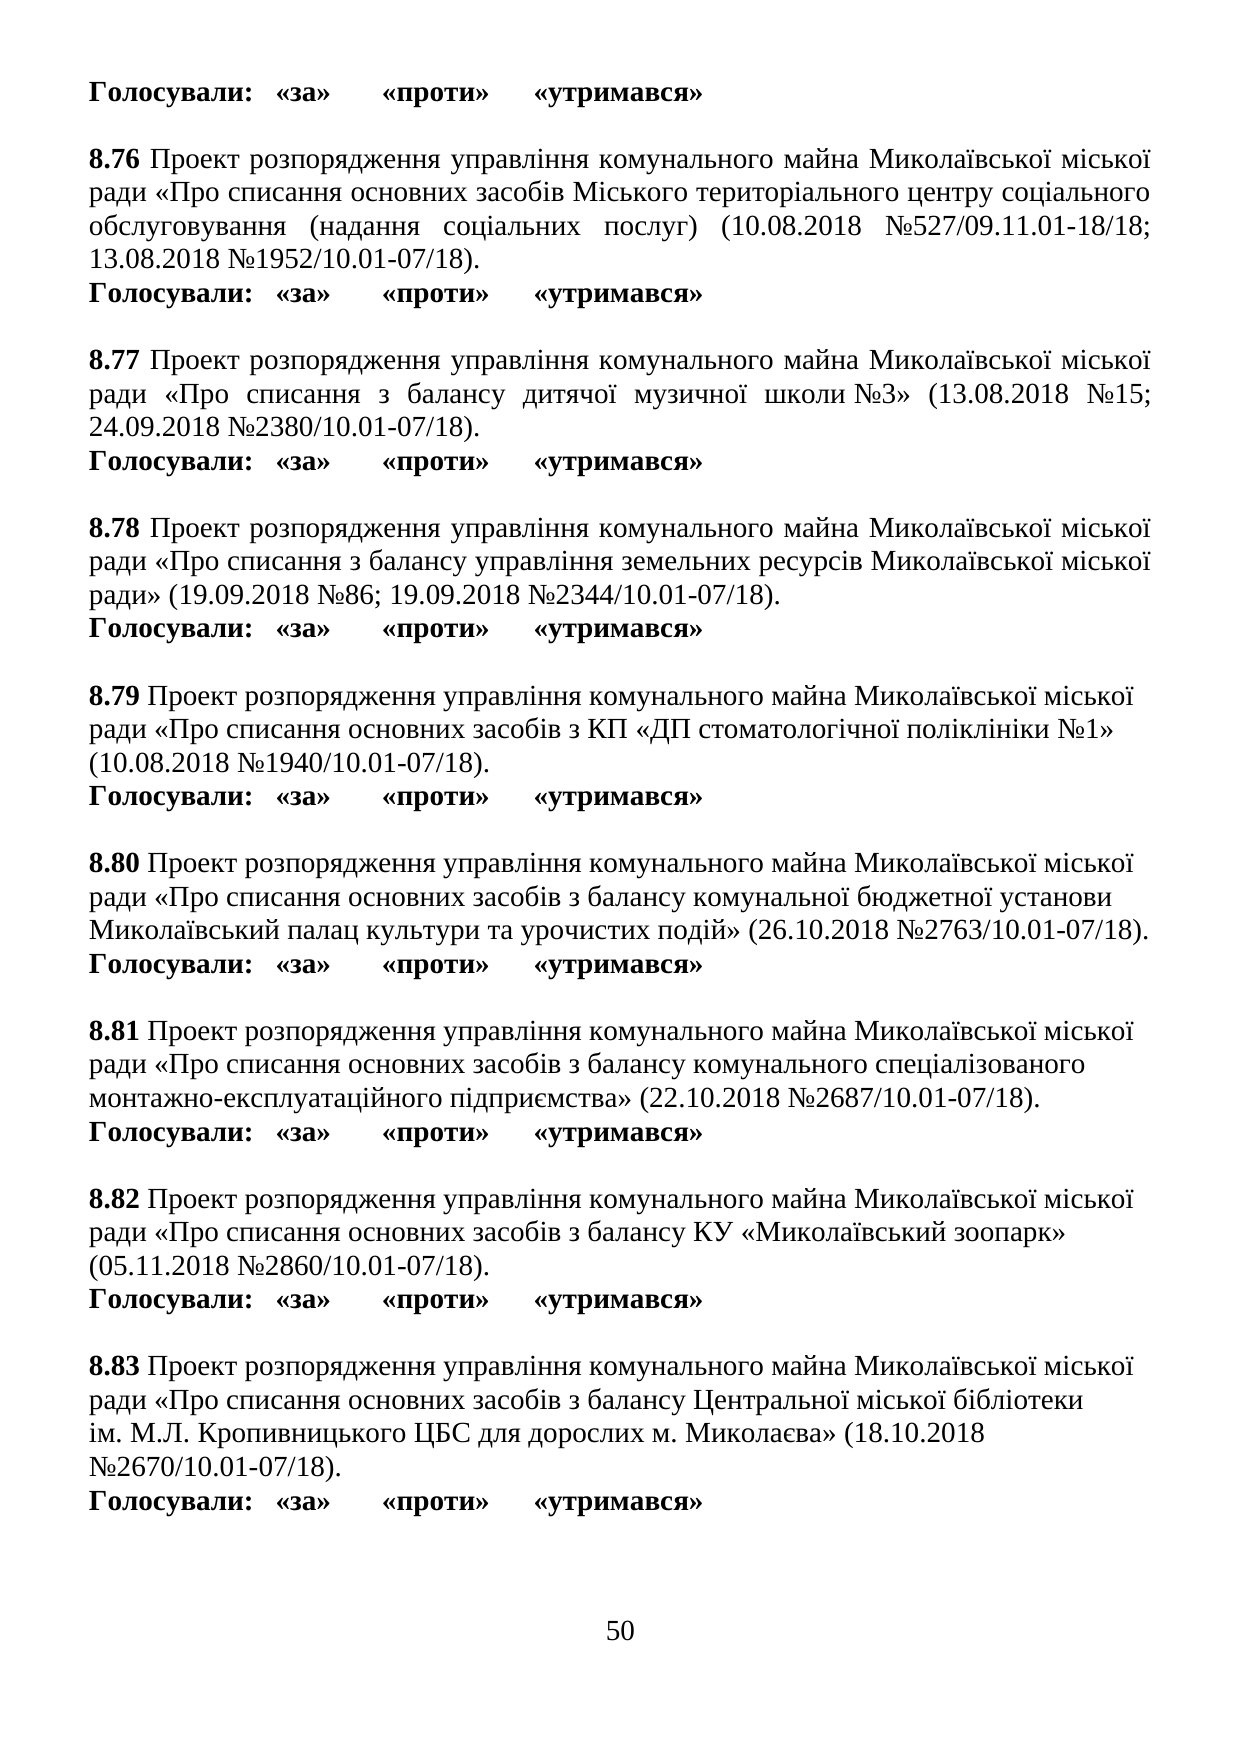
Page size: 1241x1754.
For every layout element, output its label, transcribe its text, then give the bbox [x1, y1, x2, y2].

text 8.78 Проект розпорядження управління комунального майна Миколаївської міської ради «Про списання з балансу управління земельних ресурсів Миколаївської міської ради» (19.09.2018 №86; 19.09.2018 №2344/10.01-07/18). [89, 510, 1152, 611]
text Голосували: «за» «проти» «утримався» [89, 1483, 1152, 1516]
text 8.79 Проект розпорядження управління комунального майна Миколаївської міської ради «Про списання основних засобів з КП «ДП стоматологічної поліклініки №1» (10.08.2018 №1940/10.01-07/18). [89, 678, 1152, 778]
text 8.82 Проект розпорядження управління комунального майна Миколаївської міської ради «Про списання основних засобів з балансу КУ «Миколаївський зоопарк» (05.11.2018 №2860/10.01-07/18). [89, 1181, 1152, 1281]
text Голосували: «за» «проти» «утримався» [89, 778, 1152, 812]
text Голосували: «за» «проти» «утримався» [89, 1281, 1152, 1315]
text Голосували: «за» «проти» «утримався» [89, 443, 1152, 476]
text Голосували: «за» «проти» «утримався» [89, 946, 1152, 979]
text 8.81 Проект розпорядження управління комунального майна Миколаївської міської ради «Про списання основних засобів з балансу комунального спеціалізованого монтажно-експлуатаційного підприємства» (22.10.2018 №2687/10.01-07/18). [89, 1013, 1152, 1114]
text 8.80 Проект розпорядження управління комунального майна Миколаївської міської ради «Про списання основних засобів з балансу комунальної бюджетної установи Миколаївський палац культури та урочистих подій» (26.10.2018 №2763/10.01-07/18). [89, 845, 1152, 946]
text Голосували: «за» «проти» «утримався» [89, 611, 1152, 644]
text Голосували: «за» «проти» «утримався» [89, 74, 1152, 107]
text Голосували: «за» «проти» «утримався» [89, 1114, 1152, 1147]
text 8.77 Проект розпорядження управління комунального майна Миколаївської міської ради «Про списання з балансу дитячої музичної школи №3» (13.08.2018 №15; 24.09.2018 №2380/10.01-07/18). [89, 342, 1152, 443]
text Голосували: «за» «проти» «утримався» [89, 275, 1152, 309]
text 8.76 Проект розпорядження управління комунального майна Миколаївської міської ради «Про списання основних засобів Міського територіального центру соціального обслуговування (надання соціальних послуг) (10.08.2018 №527/09.11.01-18/18; 13.08.2018 №1952/10.01-07/18). [89, 141, 1152, 275]
text 8.83 Проект розпорядження управління комунального майна Миколаївської міської ради «Про списання основних засобів з балансу Центральної міської бібліотеки ім. М.Л. Кропивницького ЦБС для дорослих м. Миколаєва» (18.10.2018 №2670/10.01-07/18). [89, 1348, 1152, 1483]
